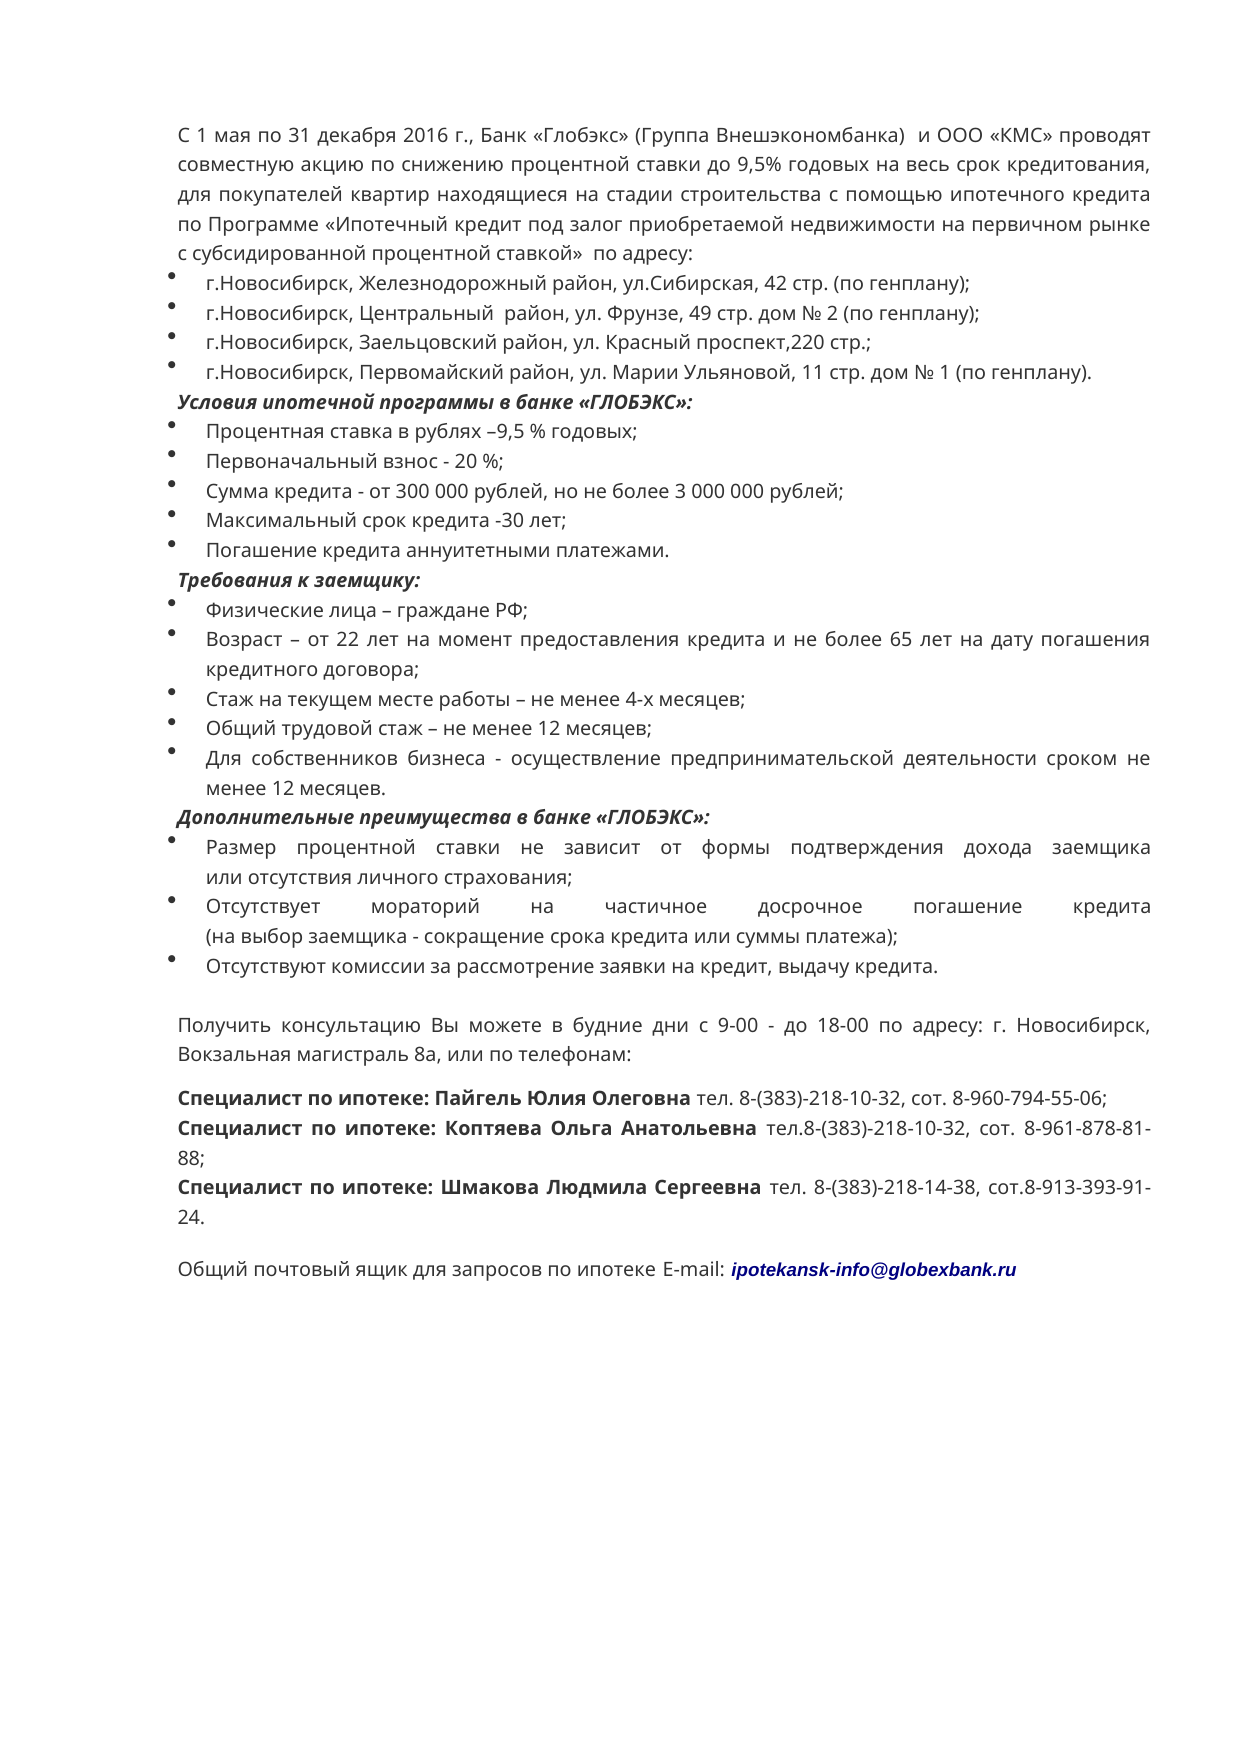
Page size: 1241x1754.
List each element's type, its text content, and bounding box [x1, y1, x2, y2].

text Специалист по ипотеке: Пайгель Юлия Олеговна тел. 8-(383)-218-10-32, сот. 8-960-794-55-06; [148, 1082, 1152, 1111]
list Стаж на текущем месте работы – не менее 4-х месяцев; [168, 682, 1152, 712]
list г.Новосибирск, Центральный район, ул. Фрунзе, 49 стр. дом № 2 (по генплану); [168, 296, 1152, 326]
list г.Новосибирск, Первомайский район, ул. Марии Ульяновой, 11 стр. дом № 1 (по генплану). [168, 356, 1152, 385]
text Требования к заемщику: [177, 563, 1152, 593]
list Максимальный срок кредита -30 лет; [168, 504, 1152, 534]
text Дополнительные преимущества в банке «ГЛОБЭКС»: [177, 801, 1152, 831]
text Общий почтовый ящик для запросов по ипотеке E-mail: ipotekansk-info@globexbank.ru [177, 1255, 1152, 1282]
list Размер процентной ставки не зависит от формы подтверждения дохода заемщика или отсутствия личного страхования; [168, 831, 1152, 890]
list Возраст – от 22 лет на момент предоставления кредита и не более 65 лет на дату погашения кредитного договора; [168, 623, 1152, 682]
text Условия ипотечной программы в банке «ГЛОБЭКС»: [177, 385, 1152, 415]
list Процентная ставка в рублях –9,5 % годовых; [168, 415, 1152, 445]
text Получить консультацию Вы можете в будние дни с 9-00 - до 18-00 по адресу: г. Новосибирск, Вокзальная магистраль 8а, или по телефонам: [177, 1008, 1152, 1068]
text С 1 мая по 31 декабря 2016 г., Банк «Глобэкс» (Группа Внешэкономбанка) и ООО «КМС» проводят совместную акцию по снижению процентной ставки до 9,5% годовых на весь срок кредитования, для покупателей квартир находящиеся на стадии строительства с помощью ипотечного кредита по Программе «Ипотечный кредит под залог приобретаемой недвижимости на первичном рынке с субсидированной процентной ставкой» по адресу: [177, 118, 1152, 267]
text Специалист по ипотеке: Шмакова Людмила Сергеевна тел. 8-(383)-218-14-38, сот.8-913-393-91-24. [177, 1171, 1152, 1230]
list Отсутствует мораторий на частичное досрочное погашение кредита (на выбор заемщика - сокращение срока кредита или суммы платежа); [168, 890, 1152, 949]
list Первоначальный взнос - 20 %; [168, 445, 1152, 474]
text Специалист по ипотеке: Коптяева Ольга Анатольевна тел.8-(383)-218-10-32, сот. 8-961-878-81-88; [177, 1111, 1152, 1171]
list Общий трудовой стаж – не менее 12 месяцев; [168, 712, 1152, 742]
list Физические лица – граждане РФ; [168, 593, 1152, 623]
list Отсутствуют комиссии за рассмотрение заявки на кредит, выдачу кредита. [168, 949, 1152, 979]
list Сумма кредита - от 300 000 рублей, но не более 3 000 000 рублей; [168, 474, 1152, 504]
list г.Новосибирск, Железнодорожный район, ул.Сибирская, 42 стр. (по генплану); [168, 267, 1152, 296]
list Для собственников бизнеса - осуществление предпринимательской деятельности сроком не менее 12 месяцев. [168, 742, 1152, 801]
list г.Новосибирск, Заельцовский район, ул. Красный проспект,220 cтр.; [168, 326, 1152, 356]
list Погашение кредита аннуитетными платежами. [168, 534, 1152, 563]
